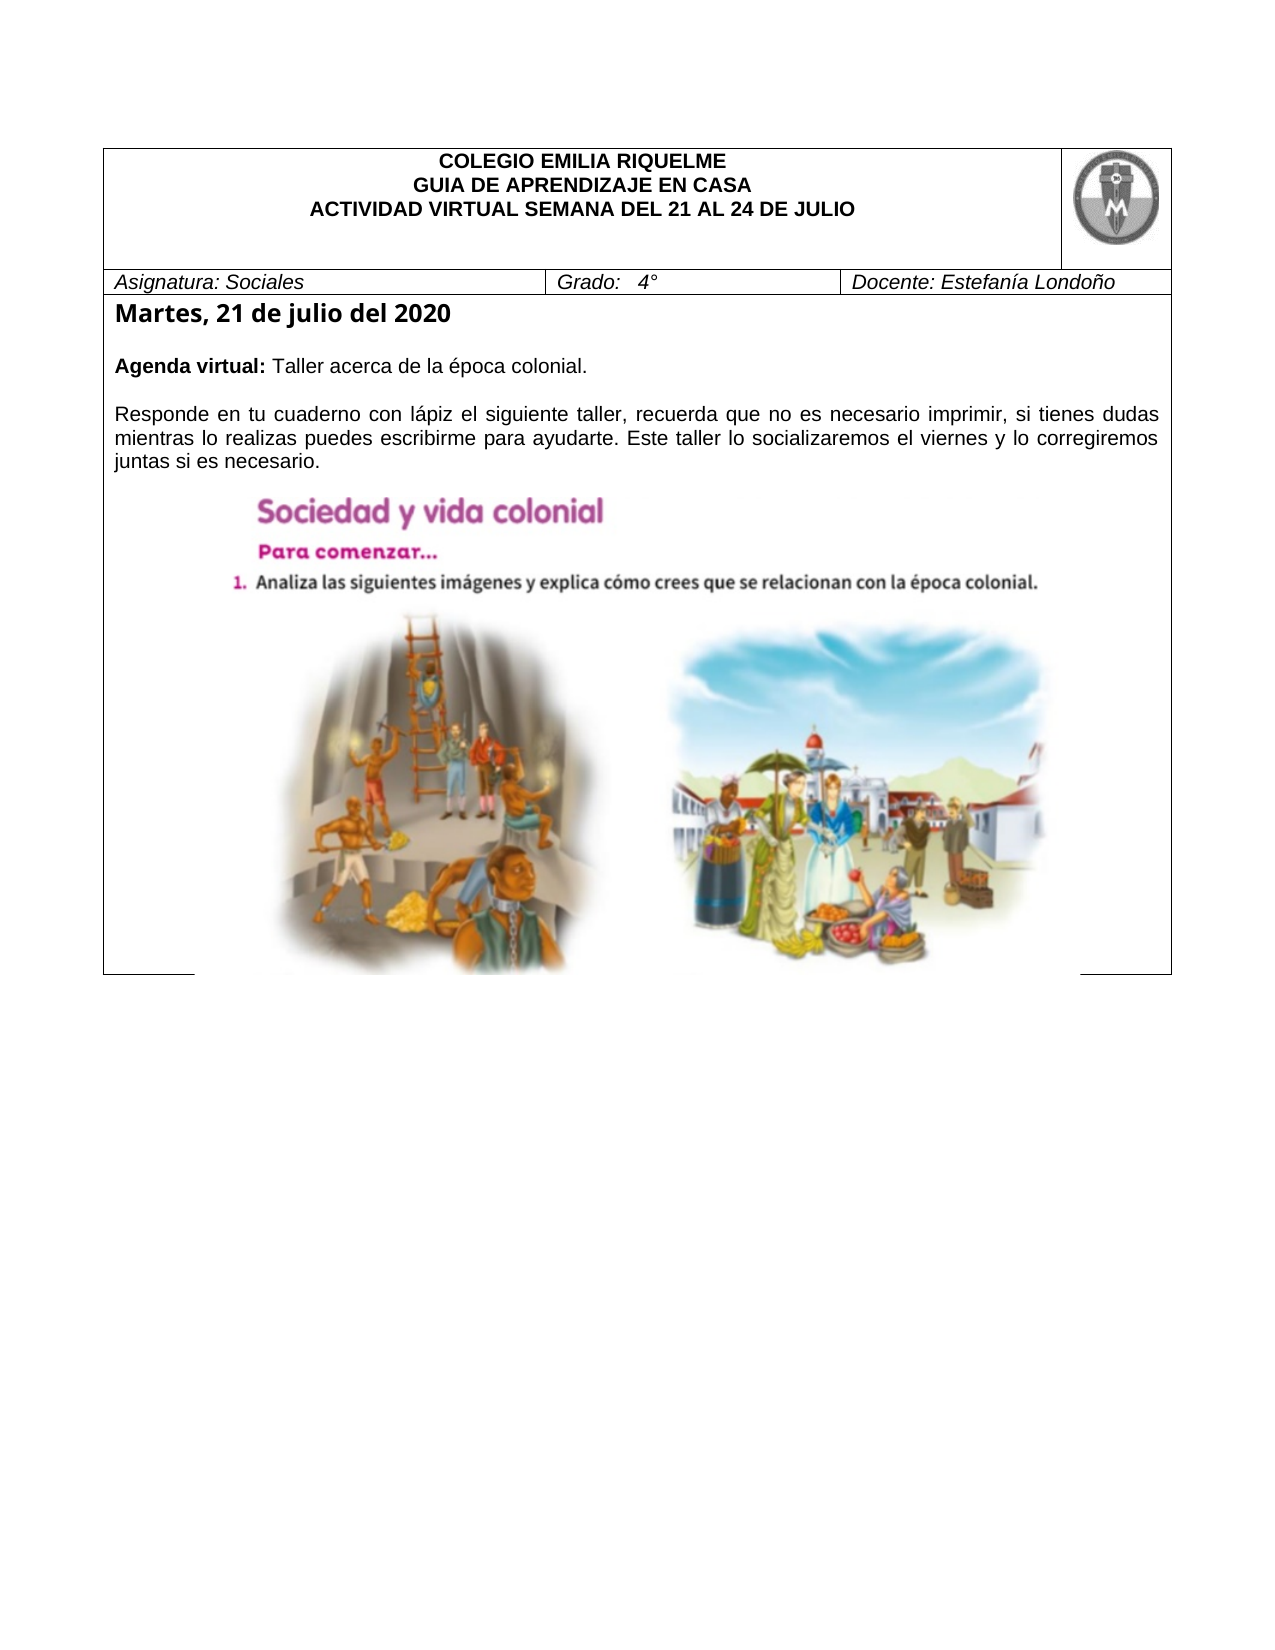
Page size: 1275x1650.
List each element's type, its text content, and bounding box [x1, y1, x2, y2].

table_cell Martes, 21 de julio del 2020 Agenda virtual: Taller acerca de la época colonial. Responde en tu cuaderno con lápiz el siguiente taller, recuerda que no es necesario imprimir, si tienes dudas mientras lo realizas puedes escribirme para ayudarte. Este taller lo socializaremos el viernes y lo corregiremos juntas si es necesario. Viernes, 24 de julio del 2020 Agenda virtual: Socialización de la prueba de los 3 editores. (Clase virtual 12:00 m por ZOOM) Durante esta clase socializaremos la prueba de los 3 editores y el taller del día Martes. Recuerden enviarme las evidencias de lo trabajados cada día. [104, 295, 1171, 974]
picture [1073, 150, 1159, 245]
table_header COLEGIO EMILIA RIQUELME GUIA DE APRENDIZAJE EN CASA ACTIVIDAD VIRTUAL SEMANA DEL 21 AL 24 DE JULIO [104, 149, 1061, 269]
table_header [1062, 149, 1171, 269]
picture [194, 497, 1081, 975]
table_cell Docente: Estefanía Londoño [841, 270, 1171, 294]
table_cell Asignatura: Sociales [104, 270, 545, 294]
table_cell Grado: 4° [546, 270, 840, 294]
